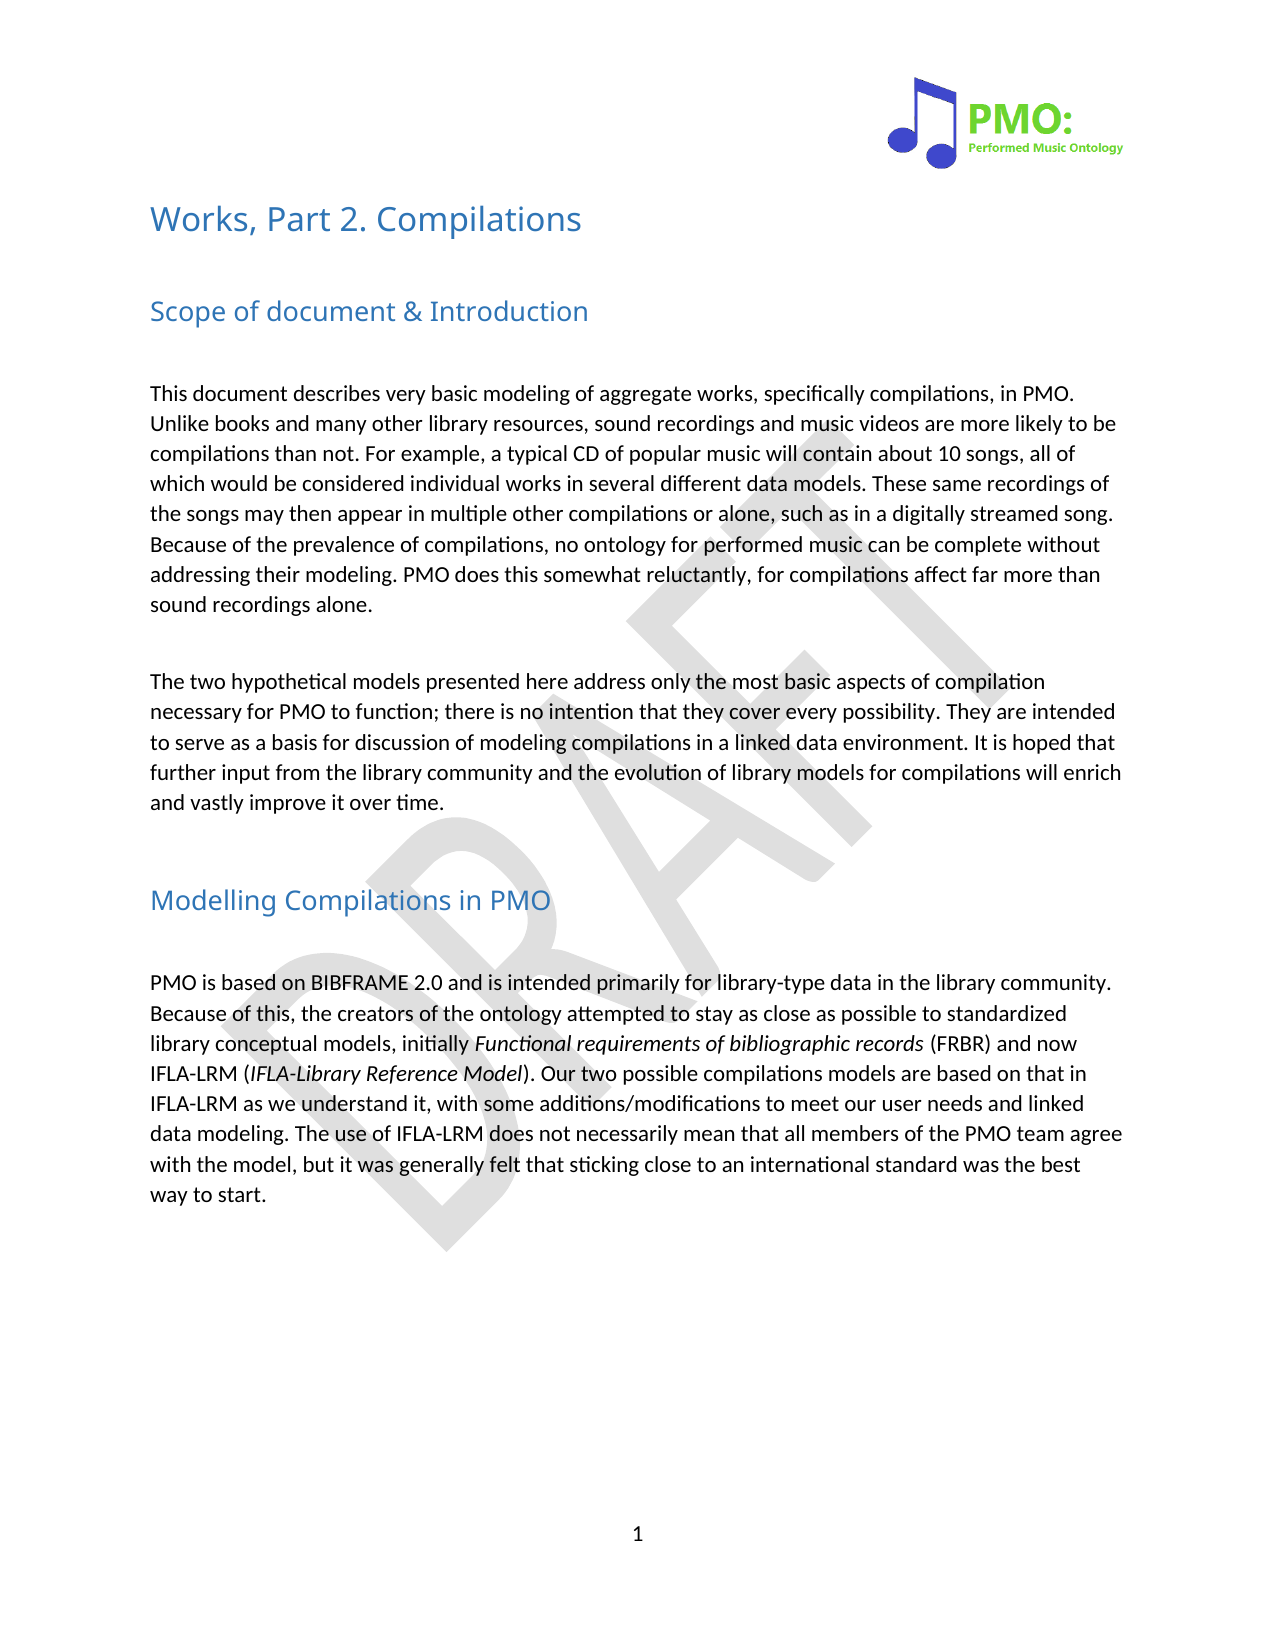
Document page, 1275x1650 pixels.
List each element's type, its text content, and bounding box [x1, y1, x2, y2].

text The two hypothetical models presented here address only the most basic aspects of compilation necessary for PMO to function; there is no intention that they cover every possibility. They are intended to serve as a basis for discussion of modeling compilations in a linked data environment. It is hoped that further input from the library community and the evolution of library models for compilations will enrich and vastly improve it over time. [150, 667, 1125, 816]
picture [886, 75, 1125, 172]
text This document describes very basic modeling of aggregate works, specifically compilations, in PMO. Unlike books and many other library resources, sound recordings and music videos are more likely to be compilations than not. For example, a typical CD of popular music will contain about 10 songs, all of which would be considered individual works in several different data models. These same recordings of the songs may then appear in multiple other compilations or alone, such as in a digitally streamed song. Because of the prevalence of compilations, no ontology for performed music can be complete without addressing their modeling. PMO does this somewhat reluctantly, for compilations affect far more than sound recordings alone. [150, 379, 1125, 648]
subtitle Scope of document & Introduction [150, 292, 1125, 329]
subtitle Works, Part 2. Compilations [150, 196, 1125, 242]
subtitle Modelling Compilations in PMO [150, 882, 1125, 919]
text PMO is based on BIBFRAME 2.0 and is intended primarily for library-type data in the library community. Because of this, the creators of the ontology attempted to stay as close as possible to standardized library conceptual models, initially Functional requirements of bibliographic records (FRBR) and now IFLA-LRM (IFLA-Library Reference Model). Our two possible compilations models are based on that in IFLA-LRM as we understand it, with some additions/modifications to meet our user needs and linked data modeling. The use of IFLA-LRM does not necessarily mean that all members of the PMO team agree with the model, but it was generally felt that sticking close to an international standard was the best way to start. [150, 968, 1125, 1208]
